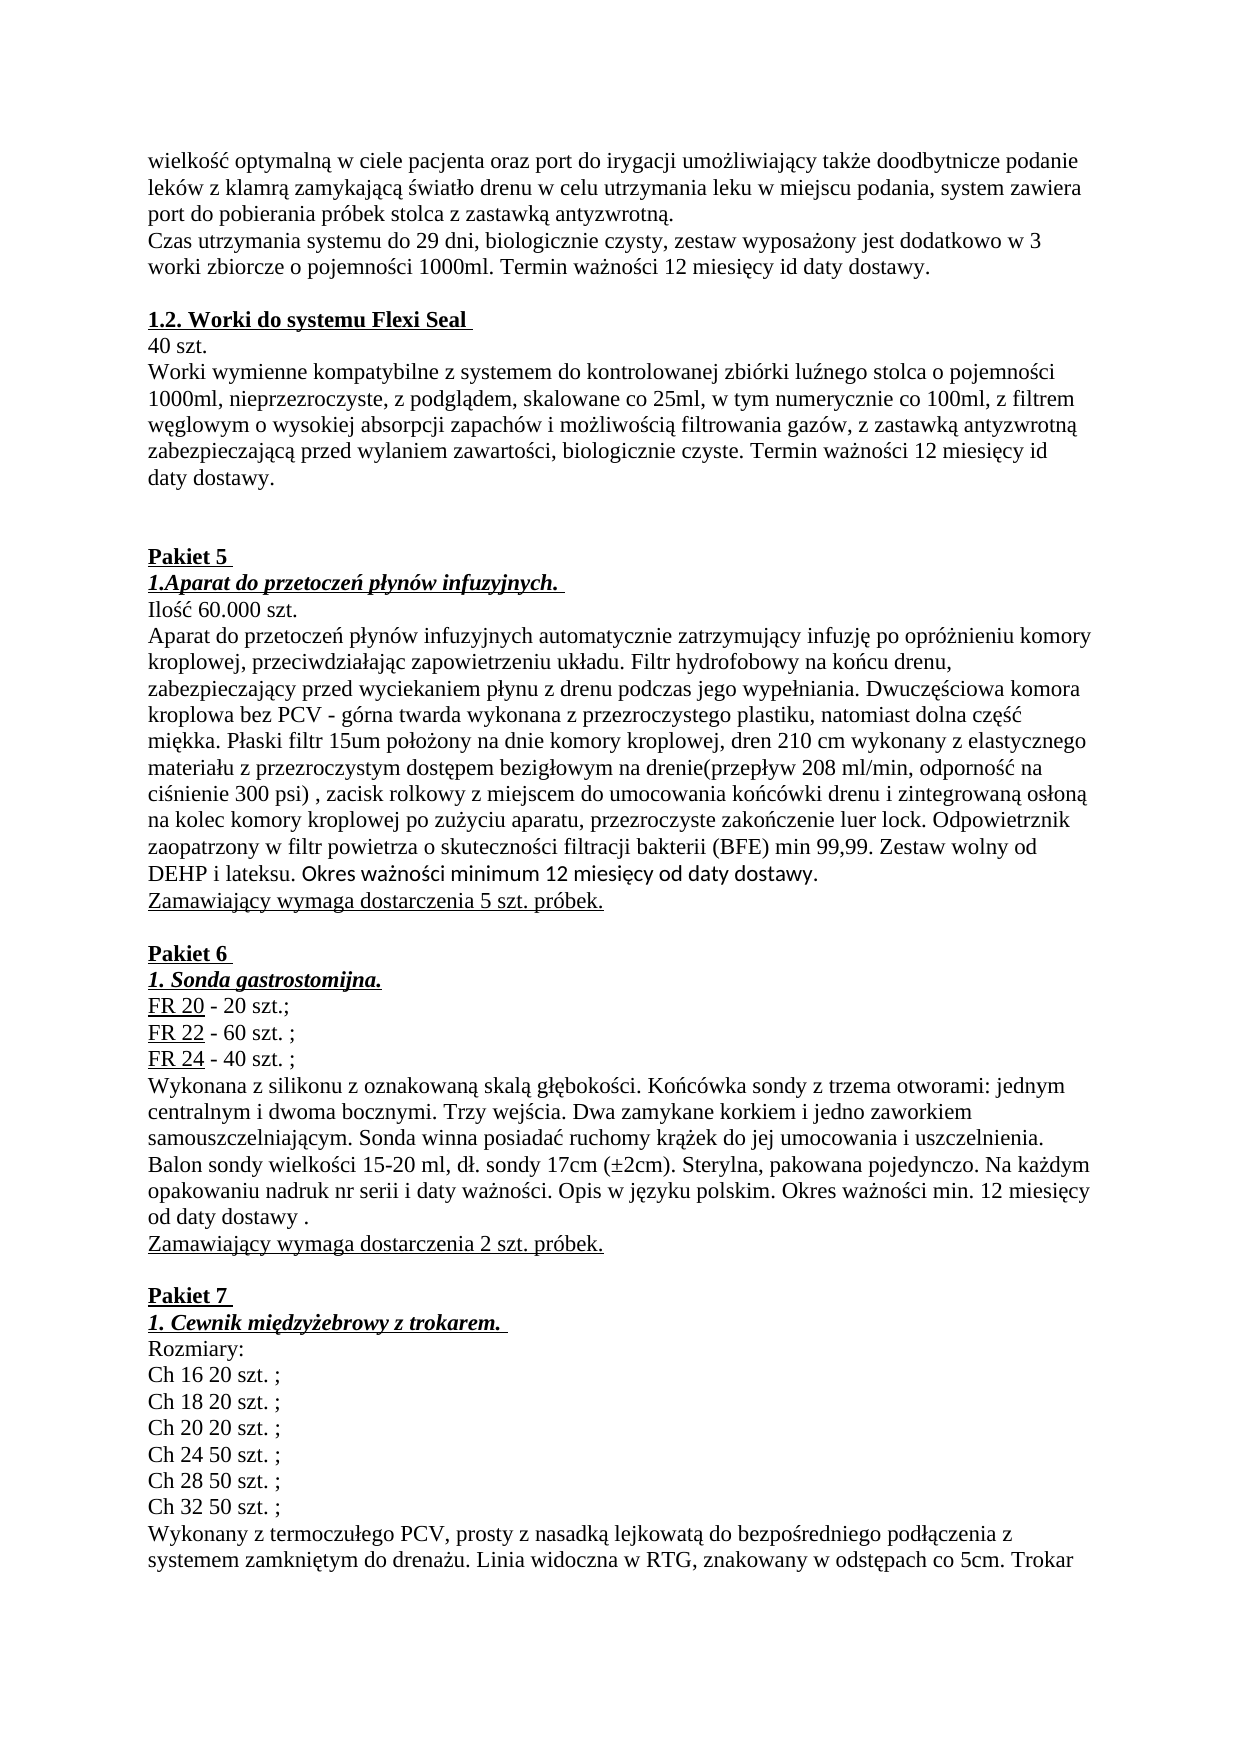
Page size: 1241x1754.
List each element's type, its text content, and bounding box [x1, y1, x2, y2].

text 1. Cewnik międzyżebrowy z trokarem. [148, 1309, 1093, 1335]
text 40 szt. [148, 332, 1093, 358]
text Ch 24 50 szt. ; [148, 1441, 1093, 1467]
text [148, 1520, 1093, 1572]
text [148, 148, 1093, 227]
text Ch 16 20 szt. ; [148, 1362, 1093, 1388]
text Zamawiający wymaga dostarczenia 2 szt. próbek. [148, 1230, 1093, 1256]
text Ilość 60.000 szt. [148, 596, 1093, 622]
text Czas utrzymania systemu do 29 dni, biologicznie czysty, zestaw wyposażony jest dodatkowo w 3 worki zbiorcze o pojemności 1000ml. Termin ważności 12 miesięcy id daty dostawy. [148, 227, 1093, 279]
text Ch 28 50 szt. ; [148, 1467, 1093, 1493]
text 1.2. Worki do systemu Flexi Seal [148, 306, 1093, 332]
text 1. Sonda gastrostomijna. FR 20 - 20 szt.; FR 22 - 60 szt. ; FR 24 - 40 szt. ; Wykonana z silikonu z oznakowaną skalą głębokości. Końcówka sondy z trzema otworami: jednym centralnym i dwoma bocznymi. Trzy wejścia. Dwa zamykane korkiem i jedno zaworkiem samouszczelniającym. Sonda winna posiadać ruchomy krążek do jej umocowania i uszczelnienia. Balon sondy wielkości 15-20 ml, dł. sondy 17cm (±2cm). Sterylna, pakowana pojedynczo. Na każdym opakowaniu nadruk nr serii i daty ważności. Opis w języku polskim. Okres ważności min. 12 miesięcy od daty dostawy . [148, 966, 1093, 1230]
text Ch 32 50 szt. ; [148, 1493, 1093, 1520]
text Rozmiary: [148, 1335, 1093, 1362]
text 1.Aparat do przetoczeń płynów infuzyjnych. [148, 569, 1093, 596]
text Ch 20 20 szt. ; [148, 1414, 1093, 1441]
text Worki wymienne kompatybilne z systemem do kontrolowanej zbiórki luźnego stolca o pojemności 1000ml, nieprzezroczyste, z podglądem, skalowane co 25ml, w tym numerycznie co 100ml, z filtrem węglowym o wysokiej absorpcji zapachów i możliwością filtrowania gazów, z zastawką antyzwrotną zabezpieczającą przed wylaniem zawartości, biologicznie czyste. Termin ważności 12 miesięcy id daty dostawy. [148, 358, 1093, 490]
text Pakiet 5 [148, 543, 1093, 569]
text Pakiet 6 [148, 940, 1093, 966]
text Zamawiający wymaga dostarczenia 5 szt. próbek. [148, 887, 1093, 913]
text Ch 18 20 szt. ; [148, 1388, 1093, 1414]
text Aparat do przetoczeń płynów infuzyjnych automatycznie zatrzymujący infuzję po opróżnieniu komory kroplowej, przeciwdziałając zapowietrzeniu układu. Filtr hydrofobowy na końcu drenu, zabezpieczający przed wyciekaniem płynu z drenu podczas jego wypełniania. Dwuczęściowa komora kroplowa bez PCV - górna twarda wykonana z przezroczystego plastiku, natomiast dolna część miękka. Płaski filtr 15um położony na dnie komory kroplowej, dren 210 cm wykonany z elastycznego materiału z przezroczystym dostępem bezigłowym na drenie(przepływ 208 ml/min, odporność na ciśnienie 300 psi) , zacisk rolkowy z miejscem do umocowania końcówki drenu i zintegrowaną osłoną na kolec komory kroplowej po zużyciu aparatu, przezroczyste zakończenie luer lock. Odpowietrznik zaopatrzony w filtr powietrza o skuteczności filtracji bakterii (BFE) min 99,99. Zestaw wolny od DEHP i lateksu. Okres ważności minimum 12 miesięcy od daty dostawy. [148, 622, 1093, 887]
text Pakiet 7 [148, 1282, 1093, 1309]
